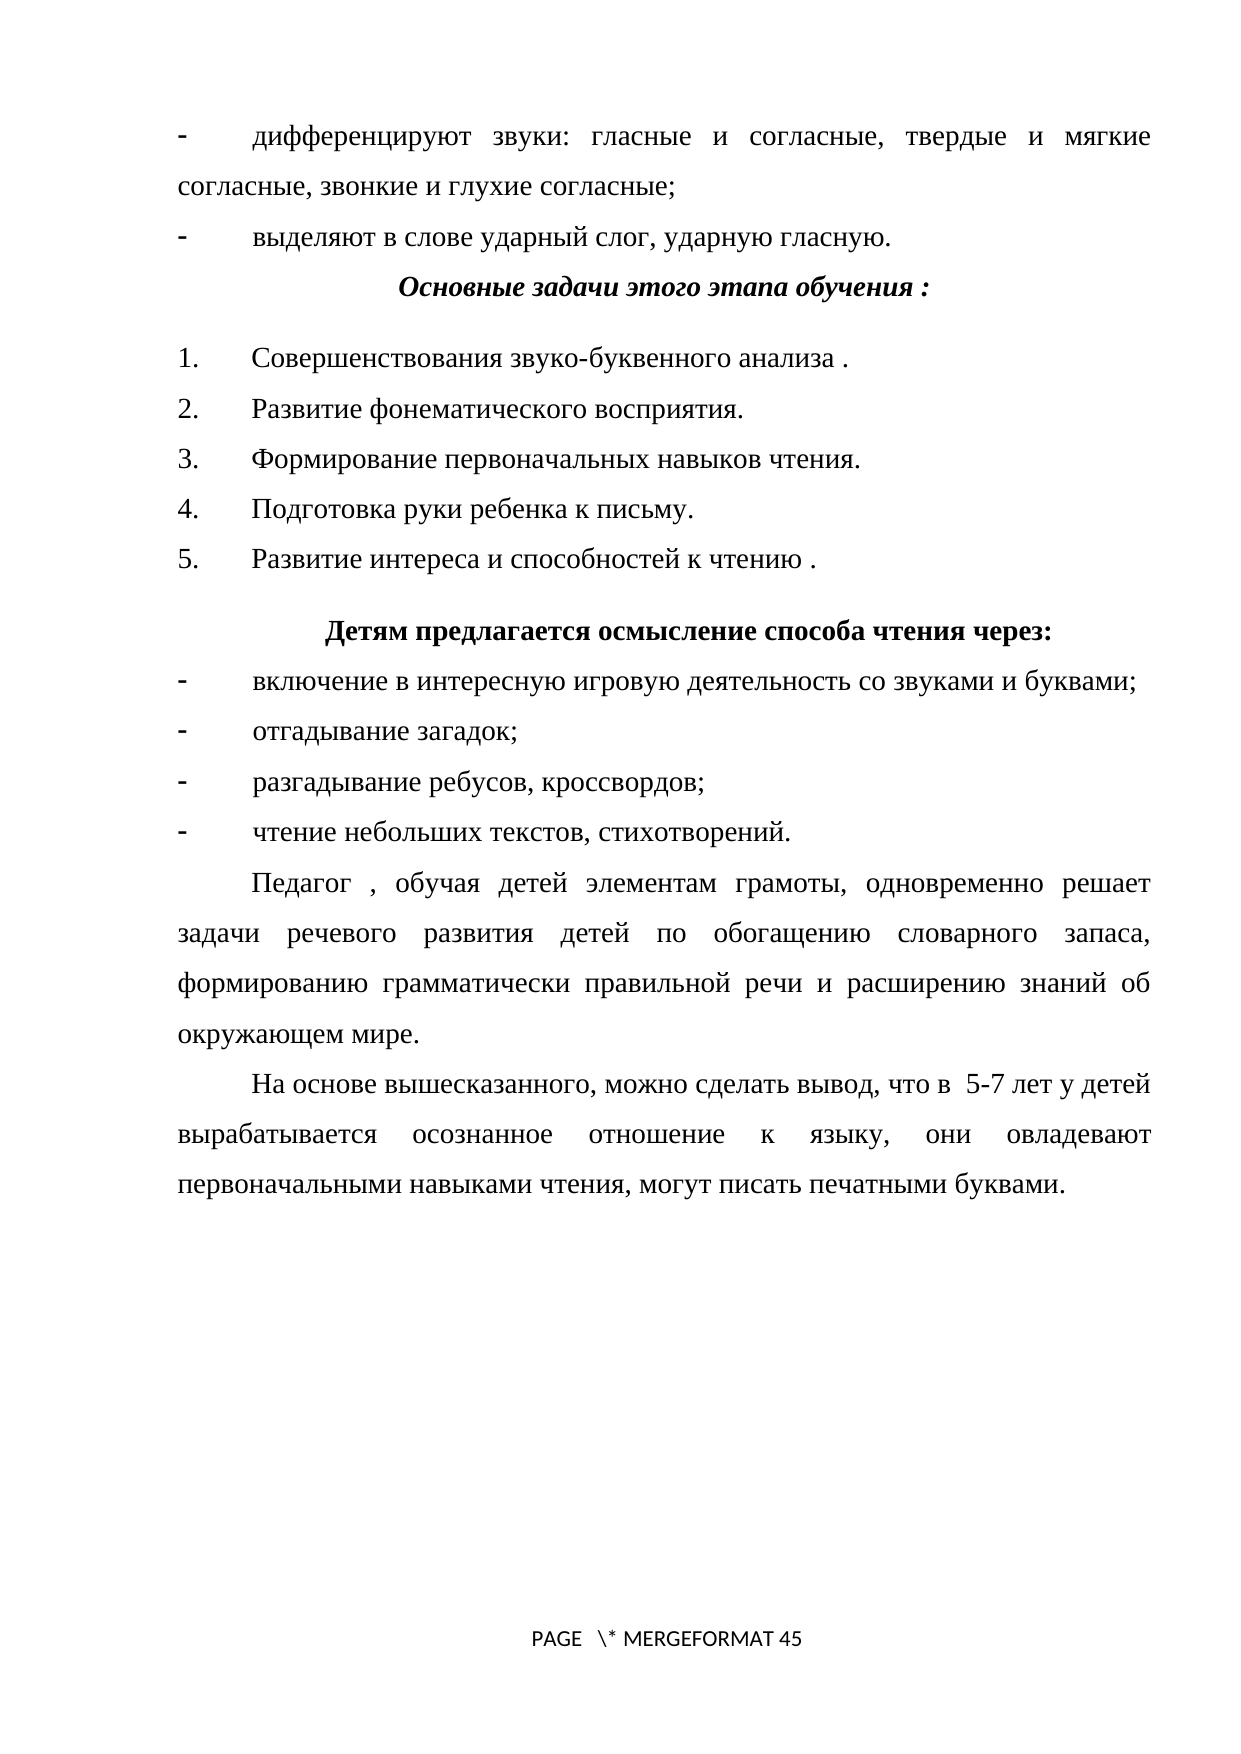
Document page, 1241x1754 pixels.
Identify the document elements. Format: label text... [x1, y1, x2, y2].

list Формирование первоначальных навыков чтения. [177, 441, 1152, 474]
list Развитие фонематического восприятия. [177, 391, 1152, 424]
list разгадывание ребусов, кроссвордов; [177, 764, 1152, 798]
text На основе вышесказанного, можно сделать вывод, что в 5-7 лет у детей вырабатывается осознанное отношение к языку, они овладевают первоначальными навыками чтения, могут писать печатными буквами. [177, 1066, 1152, 1200]
text Педагог , обучая детей элементам грамоты, одновременно решает задачи речевого развития детей по обогащению словарного запаса, формированию грамматически правильной речи и расширению знаний об окружающем мире. [177, 865, 1152, 1049]
list чтение небольших текстов, стихотворений. [177, 814, 1152, 848]
list Развитие интереса и способностей к чтению . [177, 542, 1152, 575]
list выделяют в слове ударный слог, ударную гласную. [177, 219, 1152, 252]
list Подготовка руки ребенка к письму. [177, 491, 1152, 525]
list дифференцируют звуки: гласные и согласные, твердые и мягкие согласные, звонкие и глухие согласные; [177, 118, 1152, 202]
list Совершенствования звуко-буквенного анализа . [177, 340, 1152, 374]
text Детям предлагается осмысление способа чтения через: [177, 613, 1152, 646]
text Основные задачи этого этапа обучения : [177, 269, 1152, 303]
list отгадывание загадок; [177, 713, 1152, 747]
list включение в интересную игровую деятельность со звуками и буквами; [177, 663, 1152, 697]
